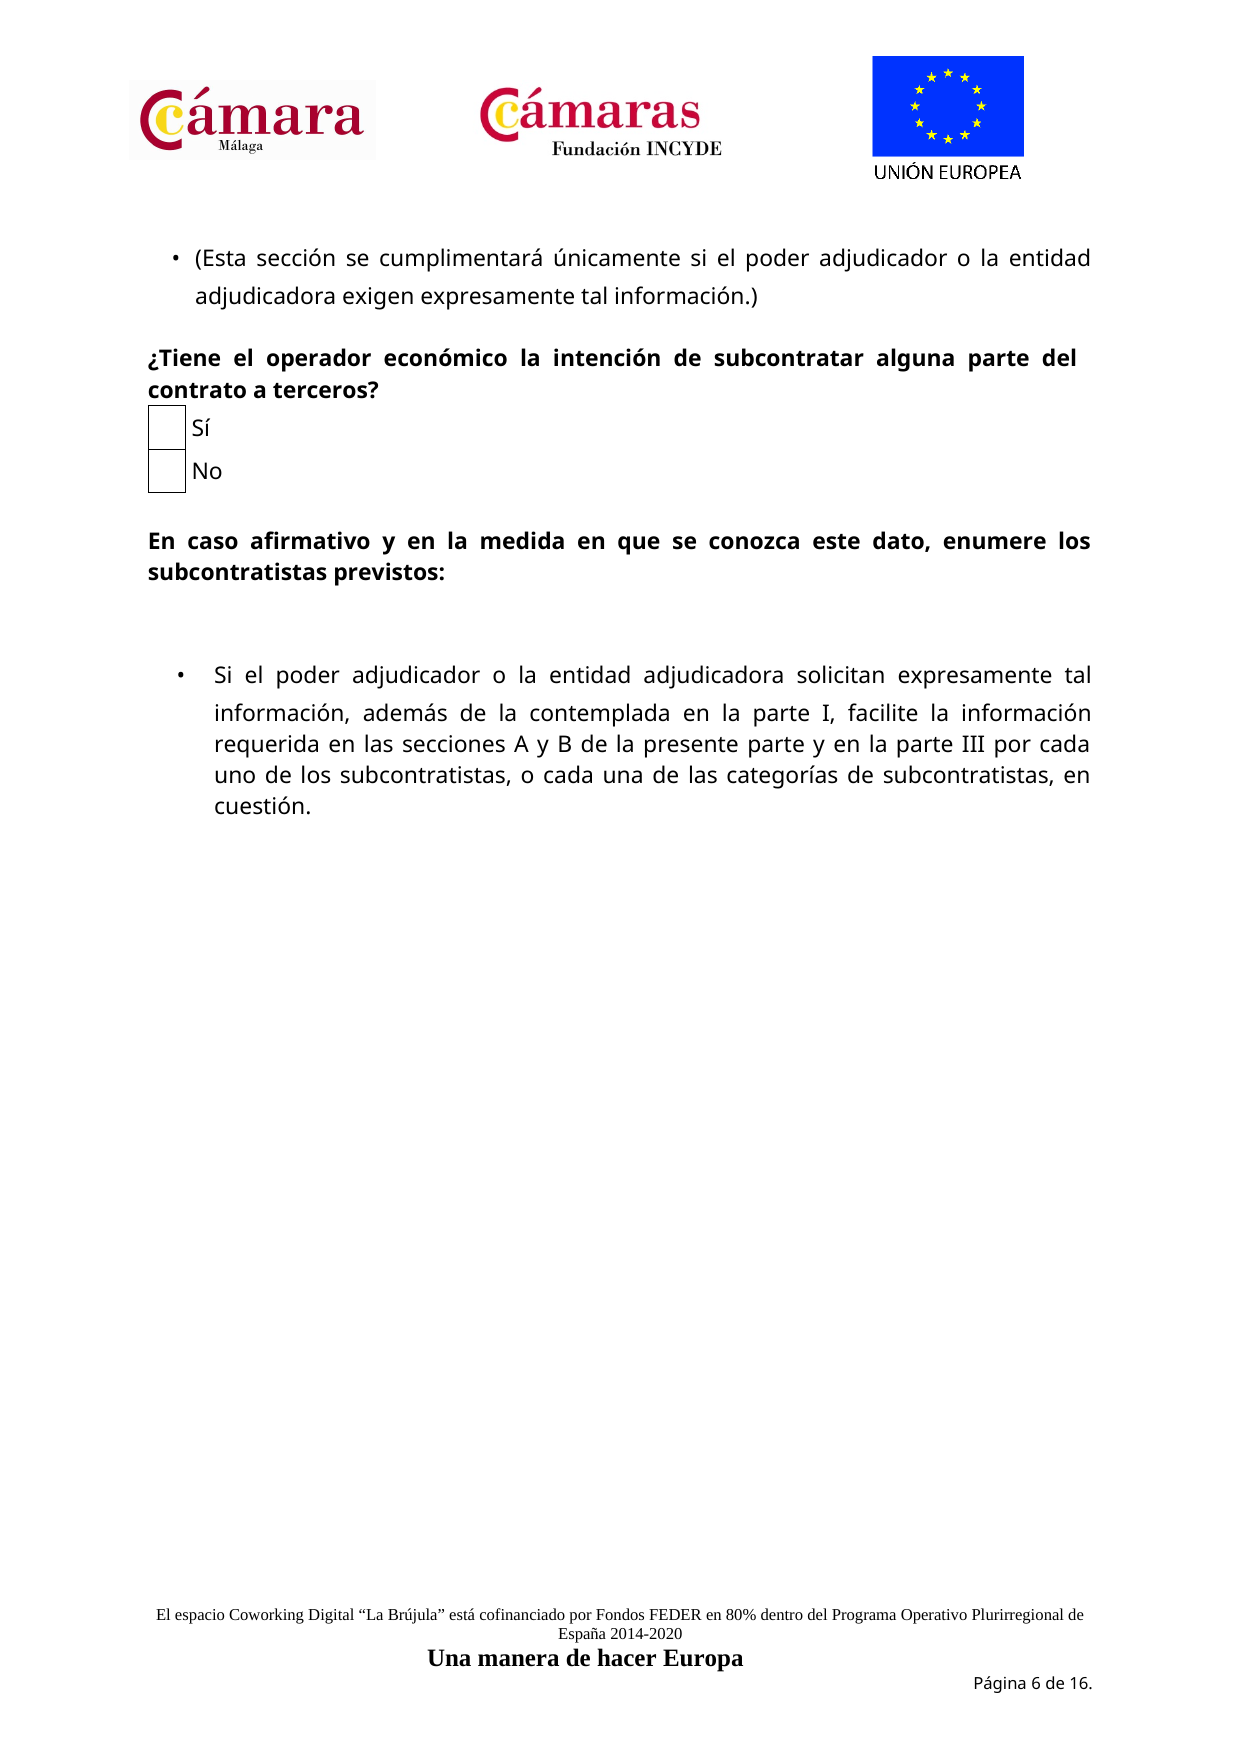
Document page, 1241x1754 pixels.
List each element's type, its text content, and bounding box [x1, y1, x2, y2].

table_header Sí [186, 405, 1093, 448]
table_cell No [186, 449, 1093, 492]
list (Esta sección se cumplimentará únicamente si el poder adjudicador o la entidad adjudicadora exigen expresamente tal información.) [171, 233, 1092, 311]
table_header [149, 406, 185, 448]
picture [472, 80, 729, 162]
text ¿Tiene el operador económico la intención de subcontratar alguna parte del contrato a terceros? [148, 342, 1078, 405]
picture [128, 80, 376, 160]
text En caso afirmativo y en la medida en que se conozca este dato, enumere los subcontratistas previstos: [148, 524, 1092, 587]
list Si el poder adjudicador o la entidad adjudicadora solicitan expresamente tal información, además de la contemplada en la parte I, facilite la información requerida en las secciones A y B de la presente parte y en la parte III por cada uno de los subcontratistas, o cada una de las categorías de subcontratistas, en cuestión. [176, 649, 1092, 822]
table_cell [149, 450, 185, 492]
